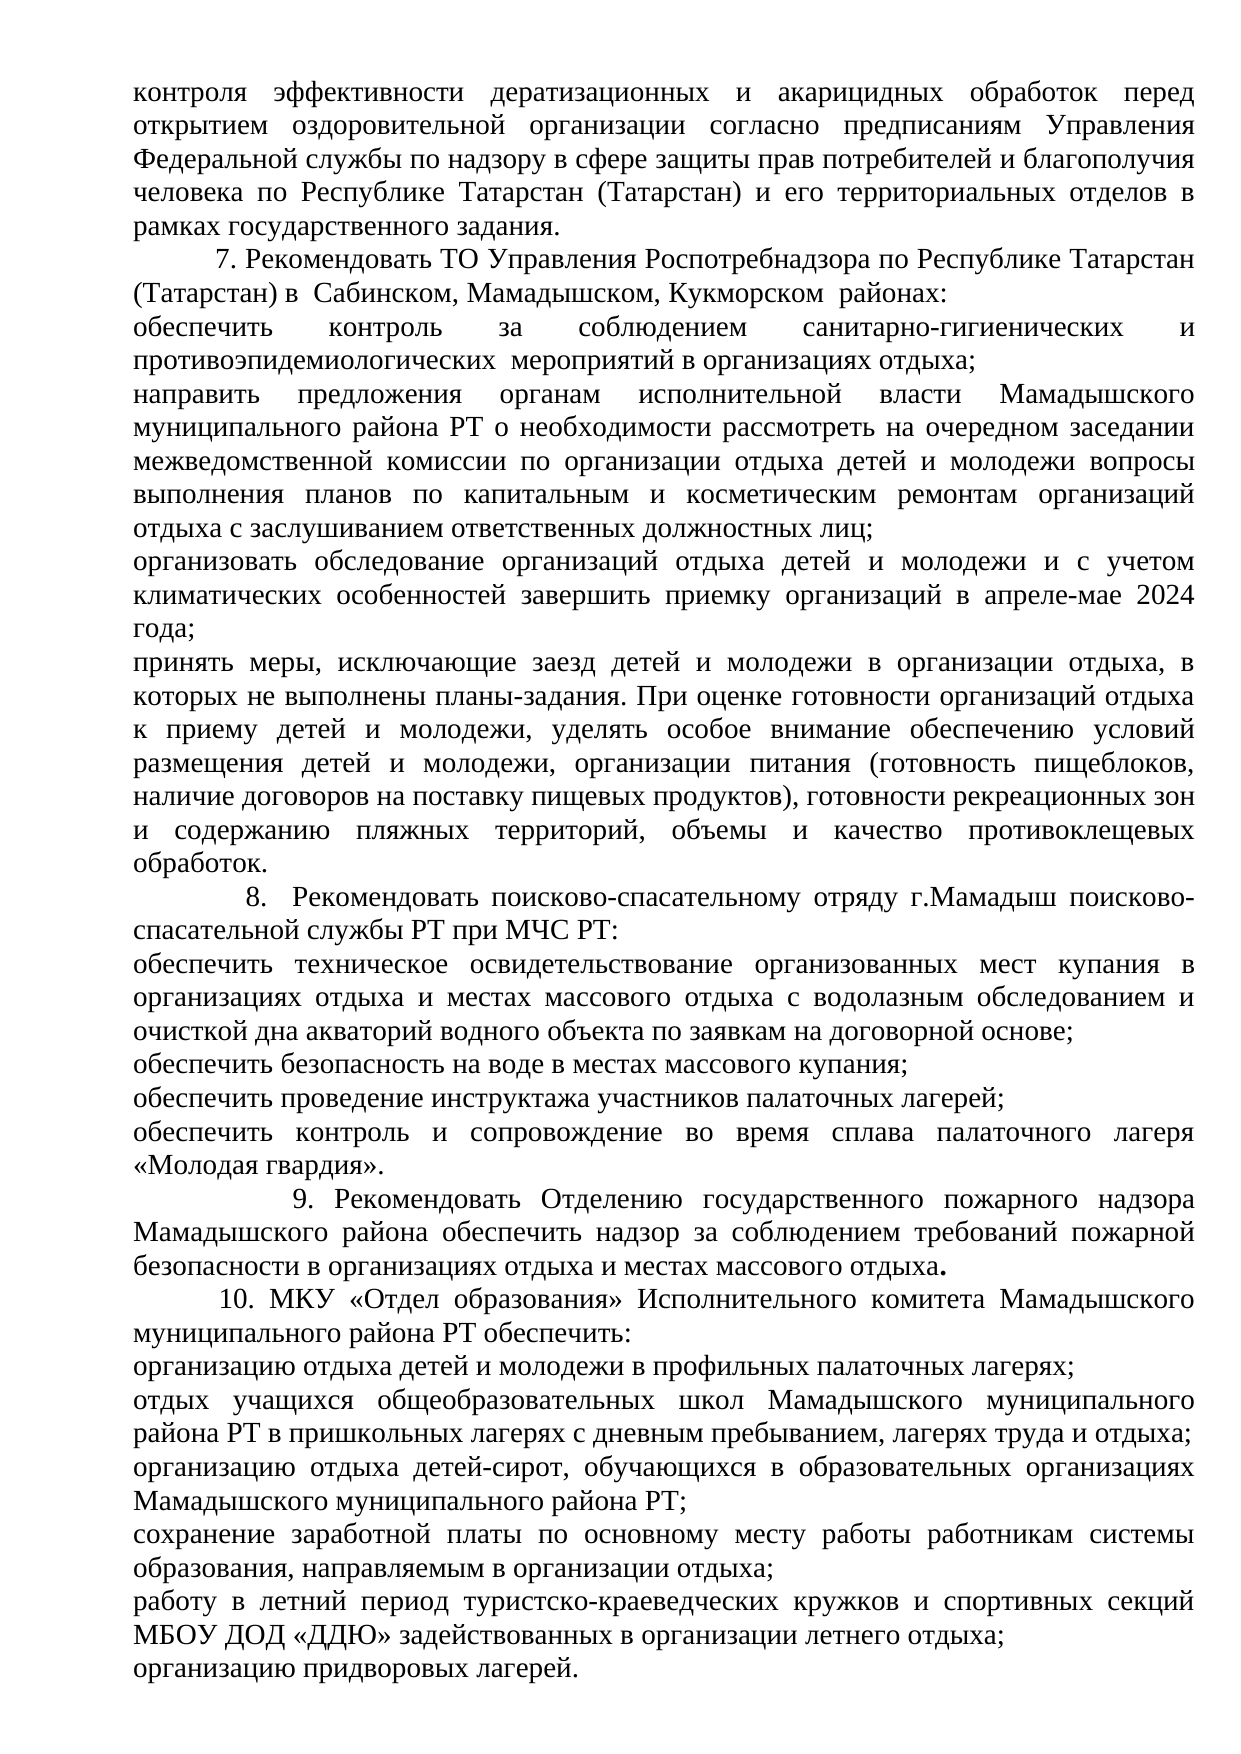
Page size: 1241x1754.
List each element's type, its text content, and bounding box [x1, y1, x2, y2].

text организовать обследование организаций отдыха детей и молодежи и с учетом климатических особенностей завершить приемку организаций в апреле-мае 2024 года; [133, 543, 1196, 644]
text обеспечить техническое освидетельствование организованных мест купания в организациях отдыха и местах массового отдыха с водолазным обследованием и очисткой дна акваторий водного объекта по заявкам на договорной основе; [133, 946, 1196, 1047]
text отдых учащихся общеобразовательных школ Мамадышского муниципального района РТ в пришкольных лагерях с дневным пребыванием, лагерях труда и отдыха; [133, 1382, 1196, 1449]
text обеспечить проведение инструктажа участников палаточных лагерей; [133, 1080, 1196, 1114]
text обеспечить контроль и сопровождение во время сплава палаточного лагеря «Молодая гвардия». [133, 1114, 1196, 1181]
text 10. МКУ «Отдел образования» Исполнительного комитета Мамадышского муниципального района РТ обеспечить: [133, 1281, 1196, 1348]
text 8. Рекомендовать поисково-спасательному отряду г.Мамадыш поисково-спасательной службы РТ при МЧС РТ: [133, 879, 1196, 946]
text организацию придворовых лагерей. [133, 1650, 1196, 1684]
text работу в летний период туристско-краеведческих кружков и спортивных секций МБОУ ДОД «ДДЮ» задействованных в организации летнего отдыха; [133, 1583, 1196, 1650]
text организацию отдыха детей и молодежи в профильных палаточных лагерях; [133, 1348, 1196, 1382]
text направить предложения органам исполнительной власти Мамадышского муниципального района РТ о необходимости рассмотреть на очередном заседании межведомственной комиссии по организации отдыха детей и молодежи вопросы выполнения планов по капитальным и косметическим ремонтам организаций отдыха с заслушиванием ответственных должностных лиц; [133, 376, 1196, 543]
text сохранение заработной платы по основному месту работы работникам системы образования, направляемым в организации отдыха; [133, 1516, 1196, 1583]
text организацию отдыха детей-сирот, обучающихся в образовательных организациях Мамадышского муниципального района РТ; [133, 1449, 1196, 1516]
text 9. Рекомендовать Отделению государственного пожарного надзора Мамадышского района обеспечить надзор за соблюдением требований пожарной безопасности в организациях отдыха и местах массового отдыха. [133, 1181, 1196, 1281]
text обеспечить контроль за соблюдением санитарно-гигиенических и противоэпидемиологических мероприятий в организациях отдыха; [133, 309, 1196, 376]
text 7. Рекомендовать ТО Управления Роспотребнадзора по Республике Татарстан (Татарстан) в Сабинском, Мамадышском, Кукморском районах: [133, 242, 1196, 309]
text принять меры, исключающие заезд детей и молодежи в организации отдыха, в которых не выполнены планы-задания. При оценке готовности организаций отдыха к приему детей и молодежи, уделять особое внимание обеспечению условий размещения детей и молодежи, организации питания (готовность пищеблоков, наличие договоров на поставку пищевых продуктов), готовности рекреационных зон и содержанию пляжных территорий, объемы и качество противоклещевых обработок. [133, 644, 1196, 879]
text контроля эффективности дератизационных и акарицидных обработок перед открытием оздоровительной организации согласно предписаниям Управления Федеральной службы по надзору в сфере защиты прав потребителей и благополучия человека по Республике Татарстан (Татарстан) и его территориальных отделов в рамках государственного задания. [133, 74, 1196, 242]
text обеспечить безопасность на воде в местах массового купания; [133, 1047, 1196, 1080]
